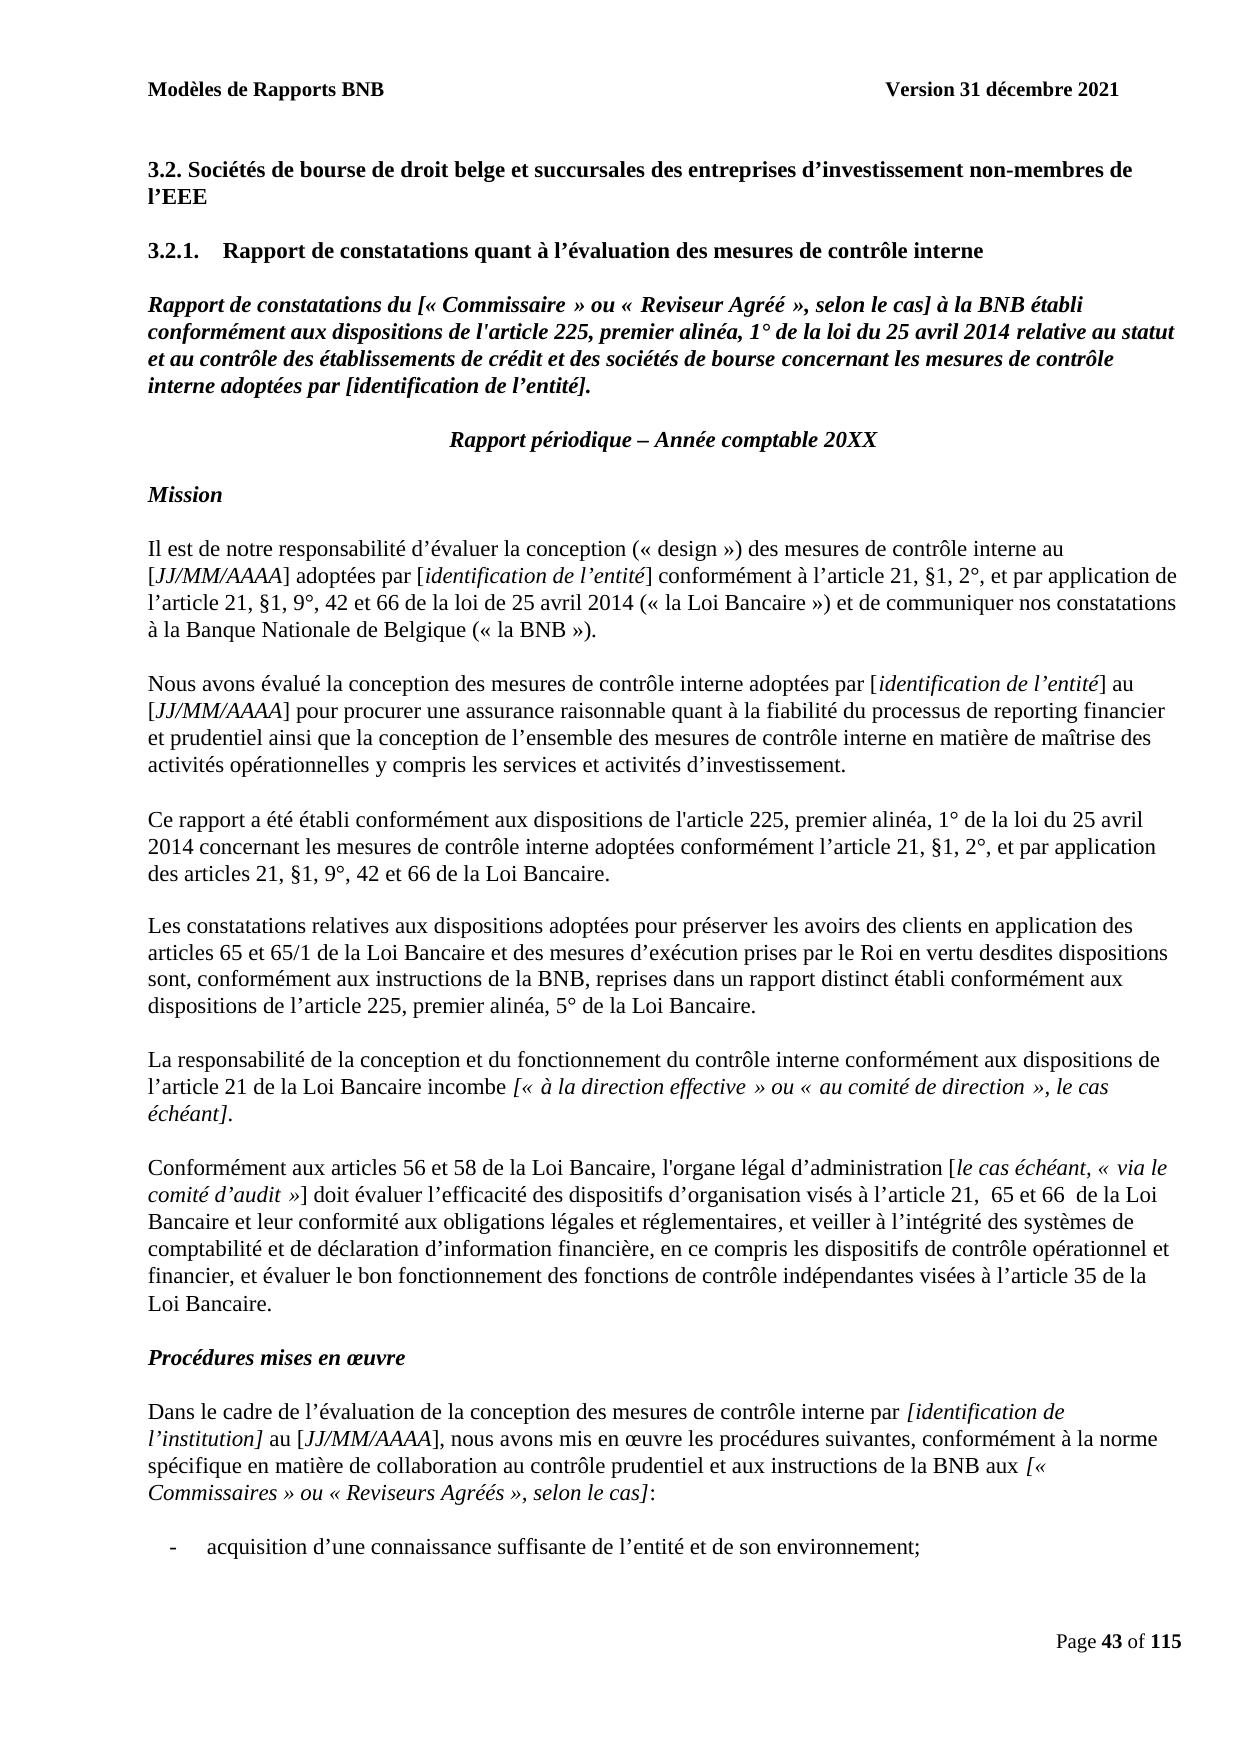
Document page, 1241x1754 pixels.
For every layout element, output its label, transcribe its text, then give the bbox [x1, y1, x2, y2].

subtitle 3.2. Sociétés de bourse de droit belge et succursales des entreprises d’investissement non-membres de l’EEE [148, 155, 1181, 209]
text Les constatations relatives aux dispositions adoptées pour préserver les avoirs des clients en application des articles 65 et 65/1 de la Loi Bancaire et des mesures d’exécution prises par le Roi en vertu desdites dispositions sont, conformément aux instructions de la BNB, reprises dans un rapport distinct établi conformément aux dispositions de l’article 225, premier alinéa, 5° de la Loi Bancaire. [148, 913, 1181, 1018]
list acquisition d’une connaissance suffisante de l’entité et de son environnement; [169, 1533, 1181, 1560]
text Rapport périodique – Année comptable 20XX [148, 426, 1181, 453]
subtitle Rapport de constatations quant à l’évaluation des mesures de contrôle interne [148, 236, 1181, 263]
text Rapport de constatations du [« Commissaire » ou « Reviseur Agréé », selon le cas] à la BNB établi conformément aux dispositions de l'article 225, premier alinéa, 1° de la loi du 25 avril 2014 relative au statut et au contrôle des établissements de crédit et des sociétés de bourse concernant les mesures de contrôle interne adoptées par [identification de l’entité]. [148, 290, 1181, 399]
text La responsabilité de la conception et du fonctionnement du contrôle interne conformément aux dispositions de l’article 21 de la Loi Bancaire incombe [« à la direction effective » ou « au comité de direction », le cas échéant]. [148, 1045, 1181, 1126]
text Conformément aux articles 56 et 58 de la Loi Bancaire, l'organe légal d’administration [le cas échéant, « via le comité d’audit »] doit évaluer l’efficacité des dispositifs d’organisation visés à l’article 21, 65 et 66 de la Loi Bancaire et leur conformité aux obligations légales et réglementaires, et veiller à l’intégrité des systèmes de comptabilité et de déclaration d’information financière, en ce compris les dispositifs de contrôle opérationnel et financier, et évaluer le bon fonctionnement des fonctions de contrôle indépendantes visées à l’article 35 de la Loi Bancaire. [148, 1153, 1181, 1316]
text Ce rapport a été établi conformément aux dispositions de l'article 225, premier alinéa, 1° de la loi du 25 avril 2014 concernant les mesures de contrôle interne adoptées conformément l’article 21, §1, 2°, et par application des articles 21, §1, 9°, 42 et 66 de la Loi Bancaire. [148, 805, 1181, 886]
text Mission [148, 480, 1181, 507]
text Procédures mises en œuvre [148, 1343, 1181, 1370]
text Il est de notre responsabilité d’évaluer la conception (« design ») des mesures de contrôle interne au [JJ/MM/AAAA] adoptées par [identification de l’entité] conformément à l’article 21, §1, 2°, et par application de l’article 21, §1, 9°, 42 et 66 de la loi de 25 avril 2014 (« la Loi Bancaire ») et de communiquer nos constatations à la Banque Nationale de Belgique (« la BNB »). [148, 534, 1181, 642]
text Nous avons évalué la conception des mesures de contrôle interne adoptées par [identification de l’entité] au [JJ/MM/AAAA] pour procurer une assurance raisonnable quant à la fiabilité du processus de reporting financier et prudentiel ainsi que la conception de l’ensemble des mesures de contrôle interne en matière de maîtrise des activités opérationnelles y compris les services et activités d’investissement. [148, 669, 1181, 778]
text Dans le cadre de l’évaluation de la conception des mesures de contrôle interne par [identification de l’institution] au [JJ/MM/AAAA], nous avons mis en œuvre les procédures suivantes, conformément à la norme spécifique en matière de collaboration au contrôle prudentiel et aux instructions de la BNB aux [« Commissaires » ou « Reviseurs Agréés », selon le cas]: [148, 1397, 1181, 1506]
